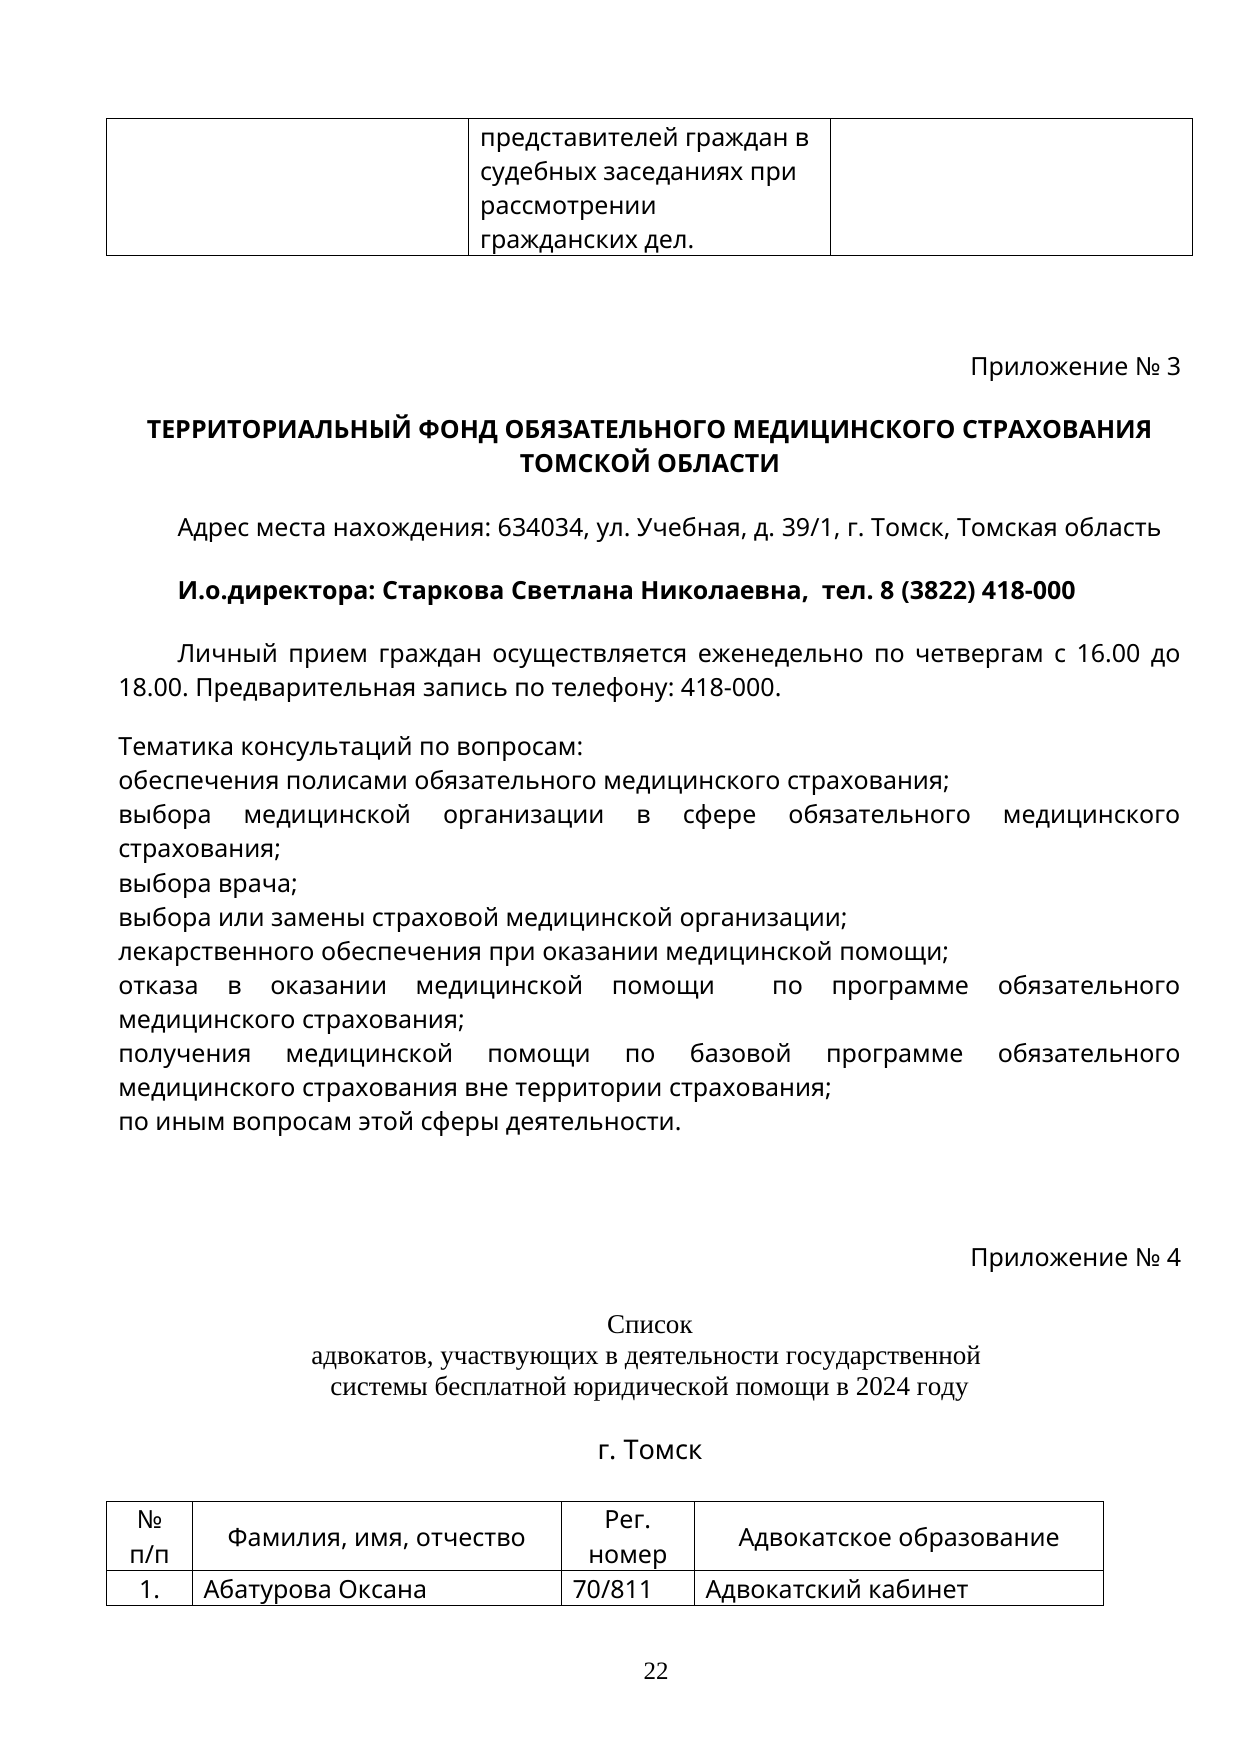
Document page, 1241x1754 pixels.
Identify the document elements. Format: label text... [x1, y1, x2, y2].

text И.о.директора: Старкова Светлана Николаевна, тел. 8 (3822) 418-000 [118, 573, 1181, 607]
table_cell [469, 119, 830, 255]
text обеспечения полисами обязательного медицинского страхования; [118, 763, 1181, 797]
table_header № п/п [107, 1502, 192, 1570]
text Приложение № 3 [118, 349, 1181, 383]
text лекарственного обеспечения при оказании медицинской помощи; [118, 933, 1181, 967]
table_header Фамилия, имя, отчество [193, 1502, 561, 1570]
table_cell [831, 119, 1192, 255]
text выбора врача; [118, 865, 1181, 899]
table_cell Адвокатский кабинет [695, 1571, 1103, 1605]
table_cell 1. [107, 1571, 192, 1605]
table_cell 70/811 [562, 1571, 694, 1605]
text ТЕРРИТОРИАЛЬНЫЙ ФОНД ОБЯЗАТЕЛЬНОГО МЕДИЦИНСКОГО СТРАХОВАНИЯ ТОМСКОЙ ОБЛАСТИ [118, 412, 1181, 480]
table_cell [193, 1571, 561, 1605]
text адвокатов, участвующих в деятельности государственной системы бесплатной юридической помощи в 2024 году [118, 1339, 1181, 1401]
text г. Томск [118, 1430, 1181, 1467]
text получения медицинской помощи по базовой программе обязательного медицинского страхования вне территории страхования; [118, 1036, 1181, 1104]
text Адрес места нахождения: 634034, ул. Учебная, д. 39/1, г. Томск, Томская область [118, 509, 1181, 543]
text отказа в оказании медицинской помощи по программе обязательного медицинского страхования; [118, 967, 1181, 1036]
text по иным вопросам этой сферы деятельности. [118, 1104, 1181, 1138]
text Тематика консультаций по вопросам: [118, 729, 1181, 763]
text выбора или замены страховой медицинской организации; [118, 899, 1181, 933]
text выбора медицинской организации в сфере обязательного медицинского страхования; [118, 797, 1181, 865]
text Список [118, 1308, 1181, 1339]
text Приложение № 4 [118, 1240, 1181, 1274]
text Личный прием граждан осуществляется еженедельно по четвергам с 16.00 до 18.00. Предварительная запись по телефону: 418-000. [118, 636, 1181, 704]
table_header Адвокатское образование [695, 1502, 1103, 1570]
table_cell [107, 119, 468, 255]
table_header Рег. номер [562, 1502, 694, 1570]
